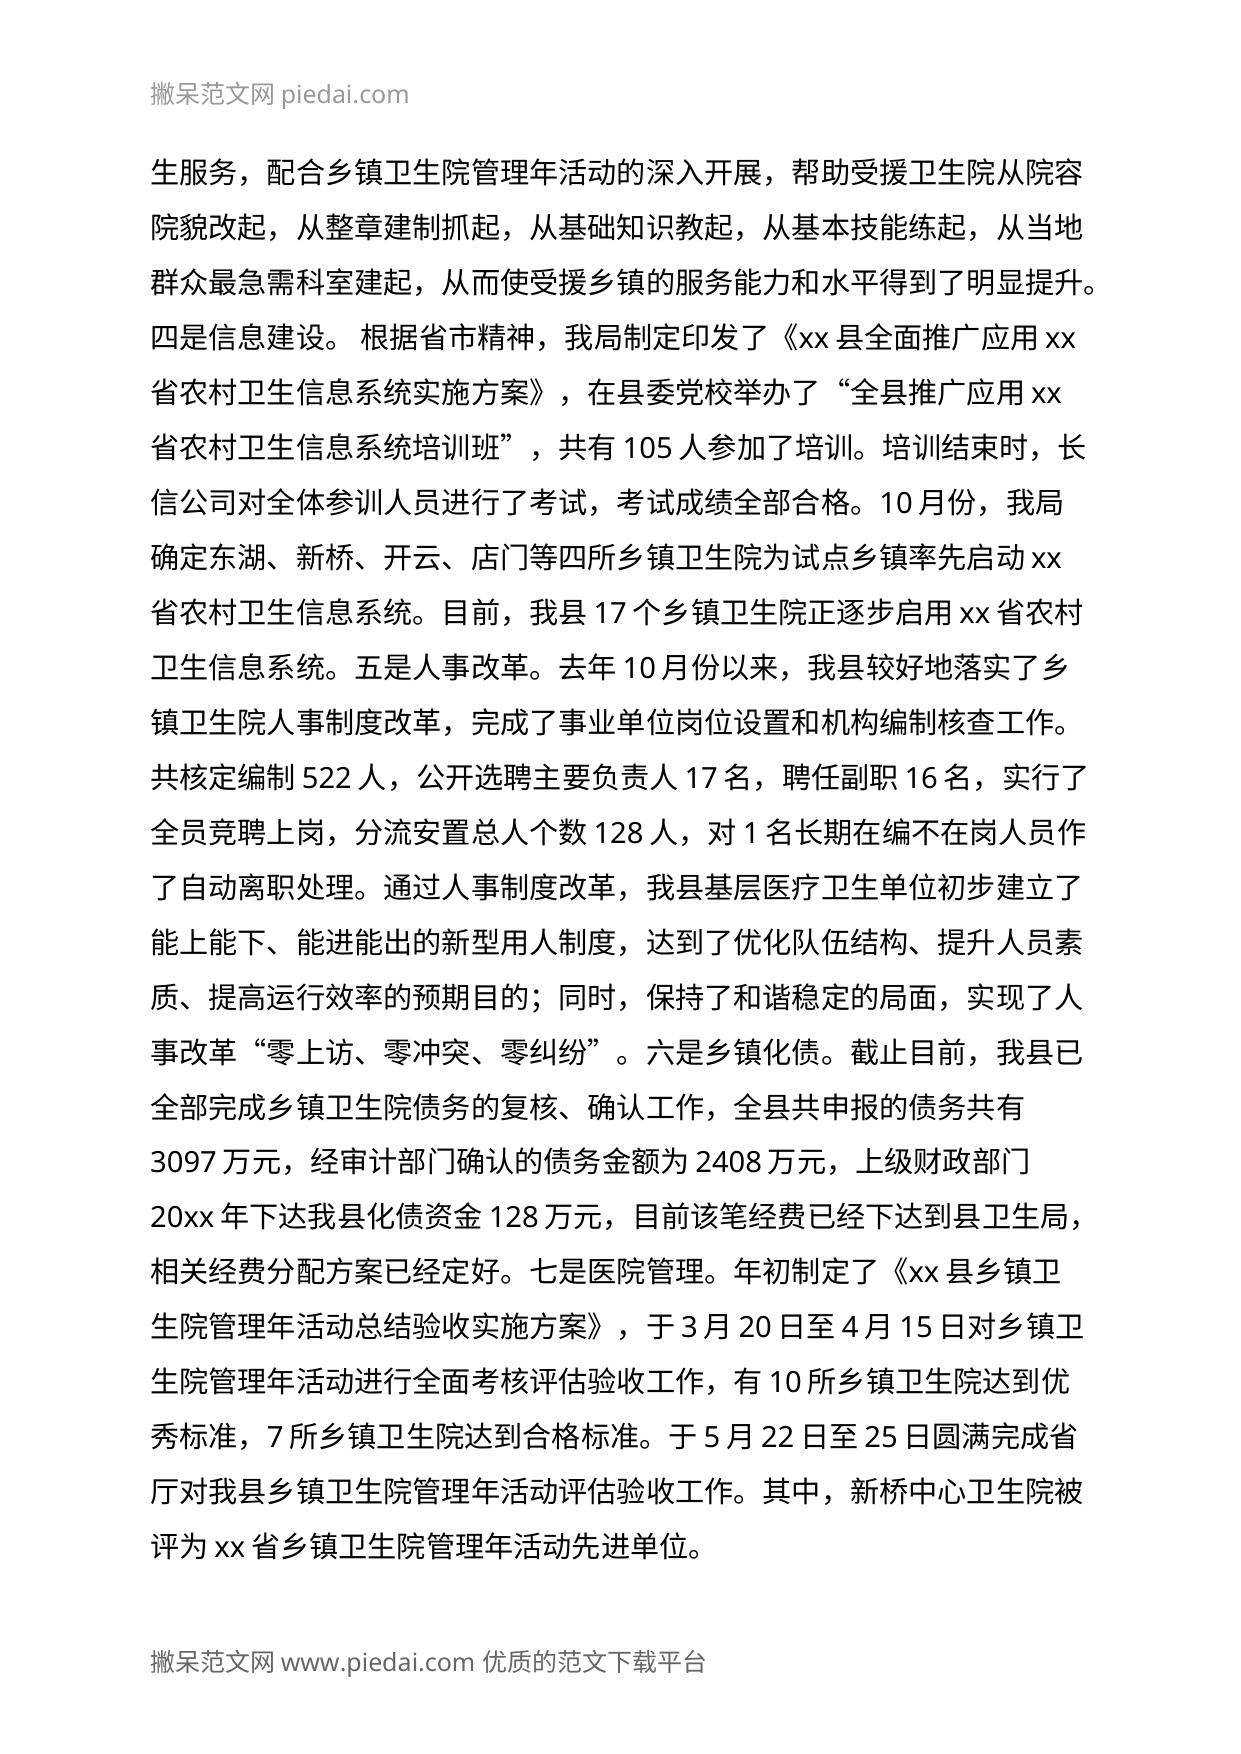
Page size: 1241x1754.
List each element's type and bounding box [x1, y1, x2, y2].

text [150, 150, 1090, 1566]
